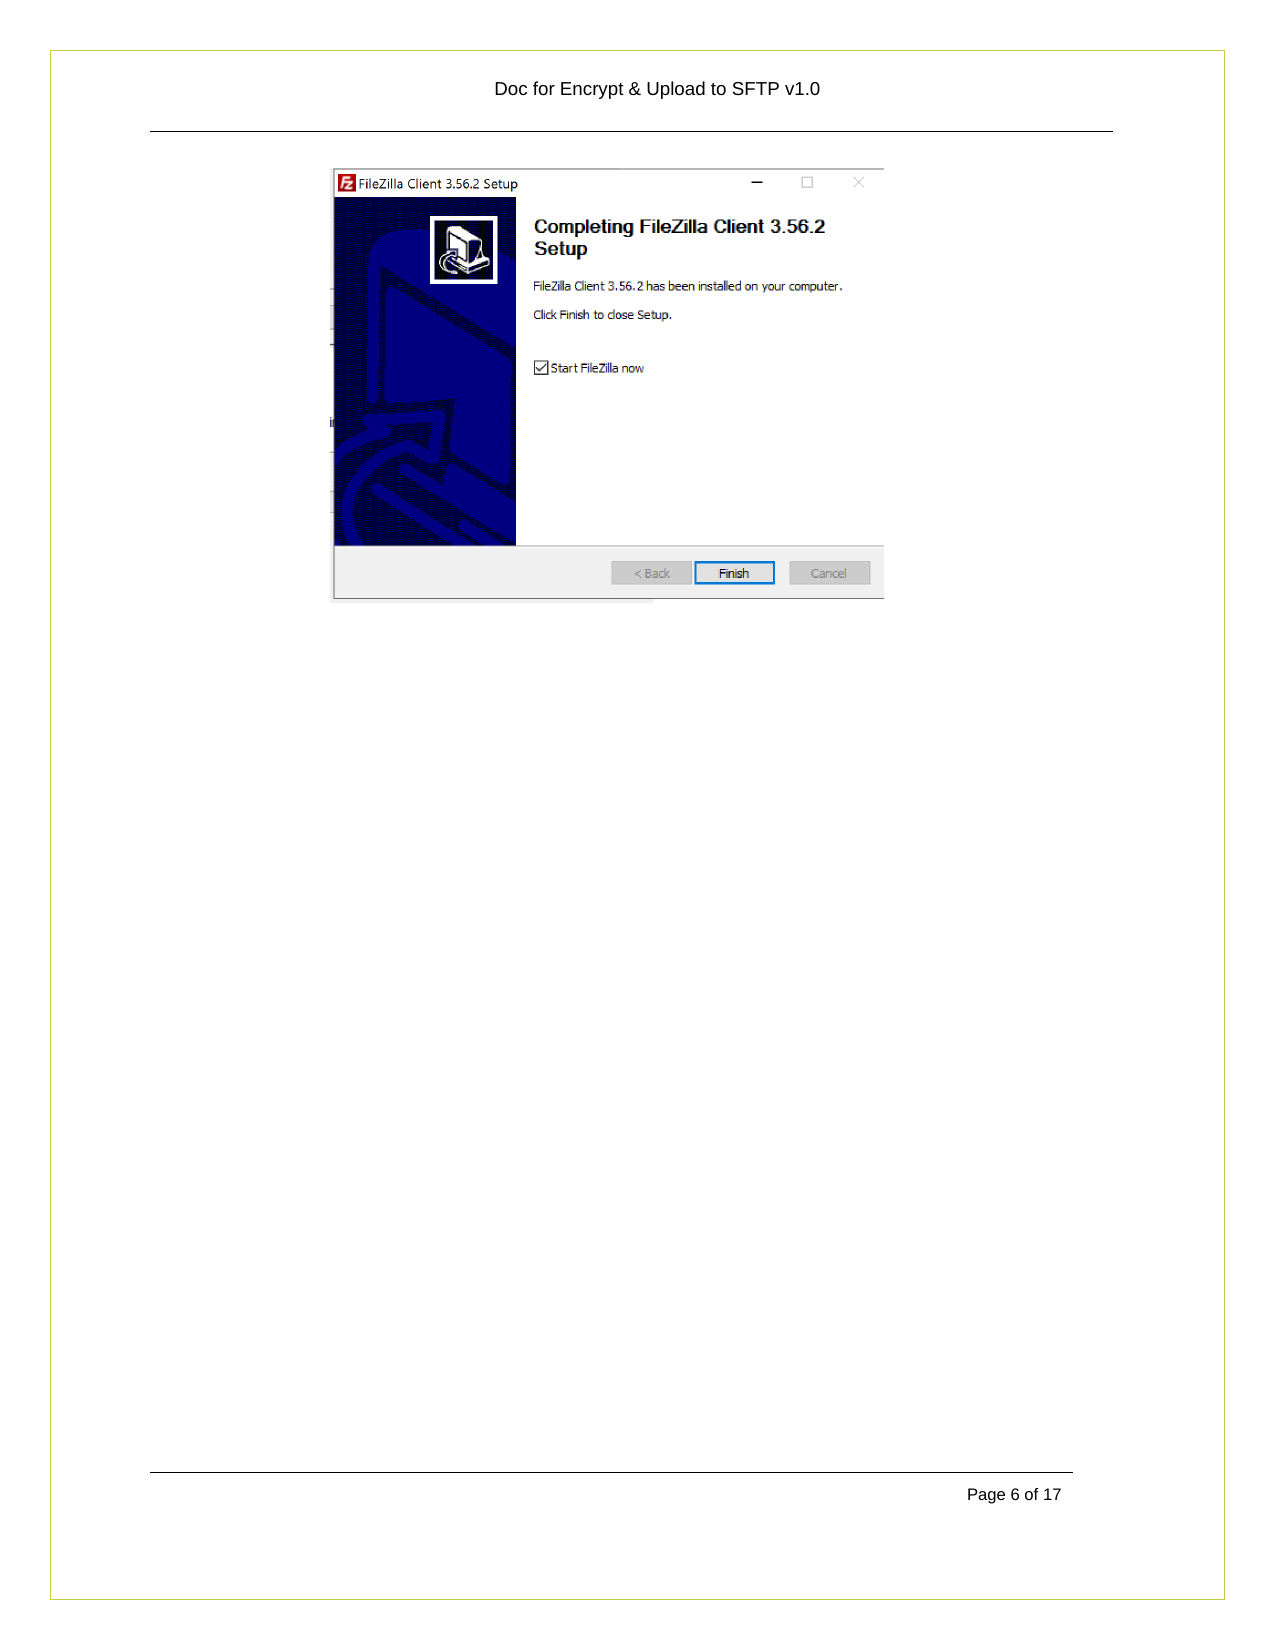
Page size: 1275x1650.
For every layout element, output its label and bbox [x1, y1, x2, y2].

picture [330, 168, 884, 603]
